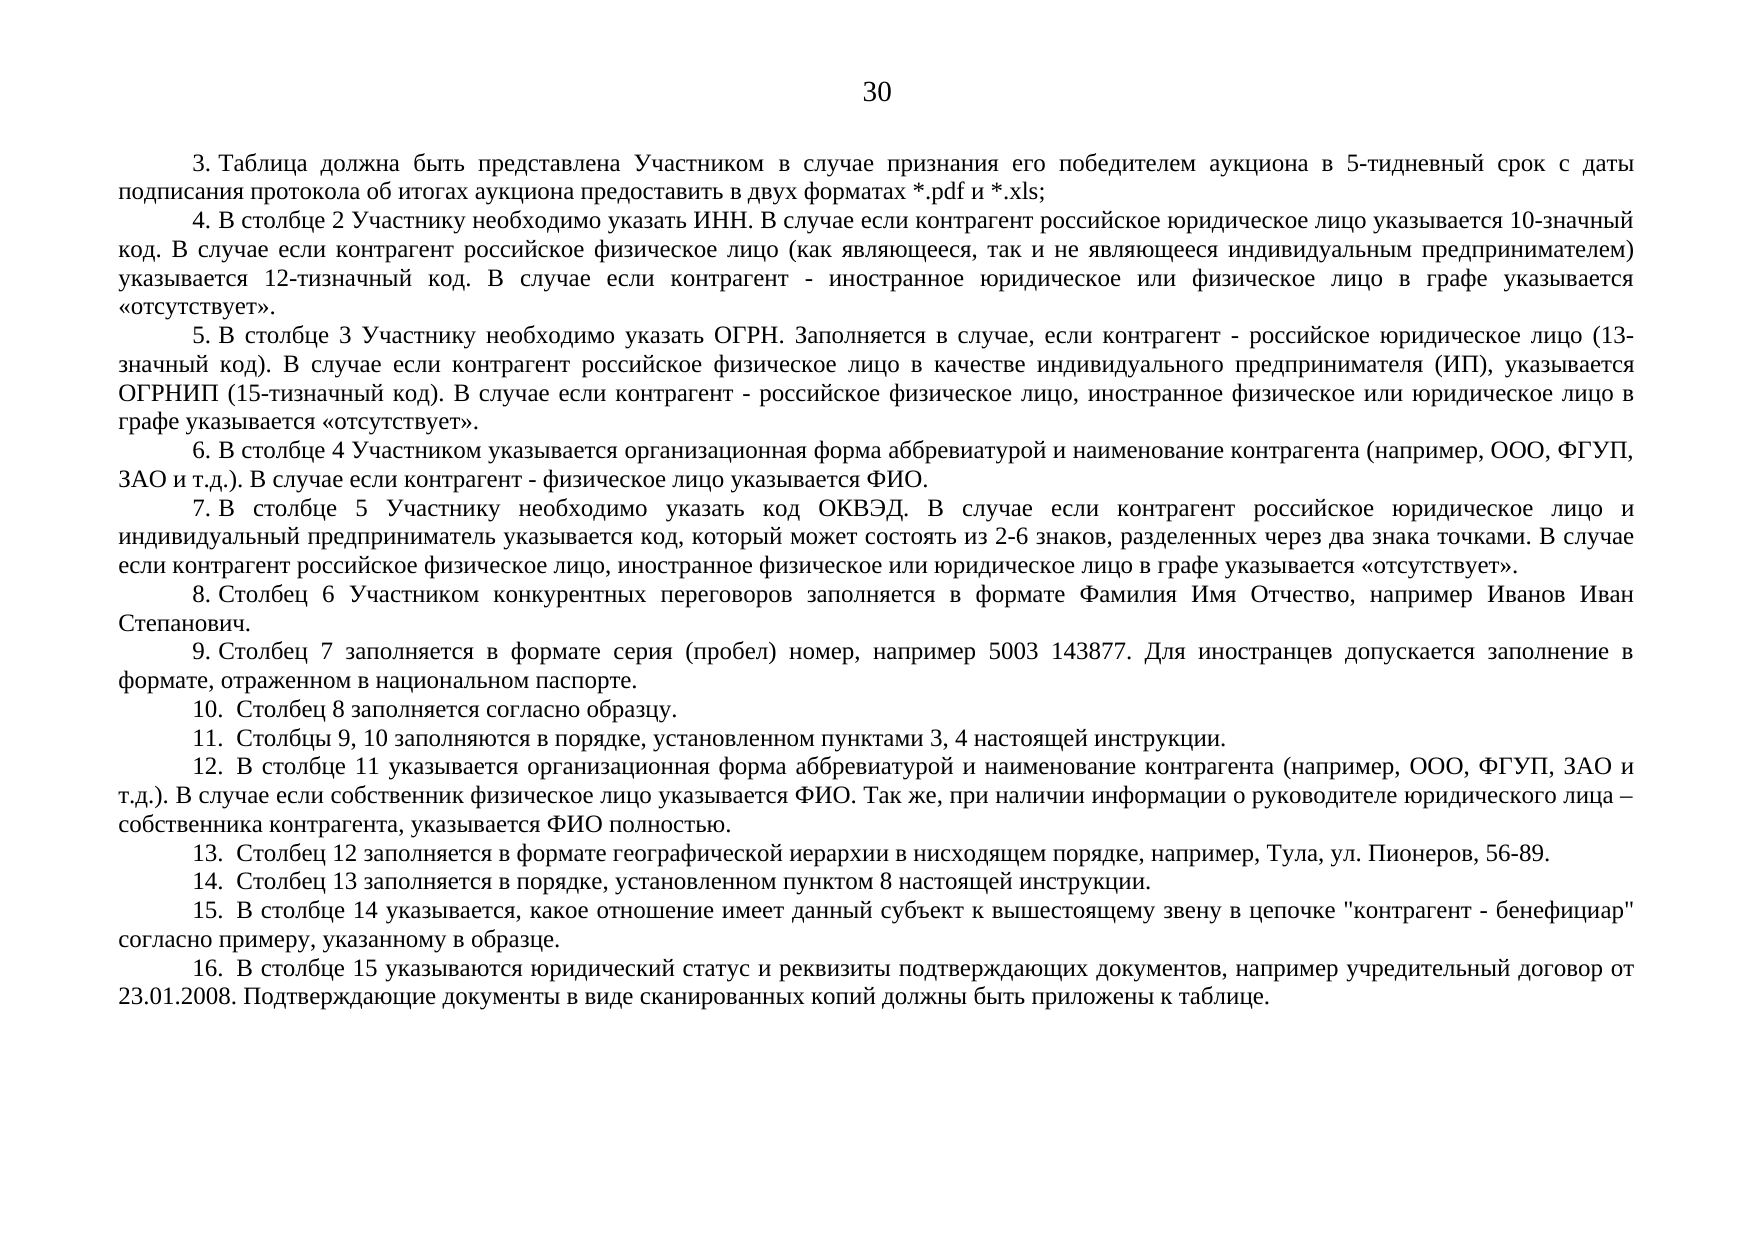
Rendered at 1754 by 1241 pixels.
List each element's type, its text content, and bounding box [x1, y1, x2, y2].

list В столбце 11 указывается организационная форма аббревиатурой и наименование контрагента (например, ООО, ФГУП, ЗАО и т.д.). В случае если собственник физическое лицо указывается ФИО. Так же, при наличии информации о руководителе юридического лица – собственника контрагента, указывается ФИО полностью. [118, 751, 1636, 838]
list В столбце 3 Участнику необходимо указать ОГРН. Заполняется в случае, если контрагент - российское юридическое лицо (13-значный код). В случае если контрагент российское физическое лицо в качестве индивидуального предпринимателя (ИП), указывается ОГРНИП (15-тизначный код). В случае если контрагент - российское физическое лицо, иностранное физическое или юридическое лицо в графе указывается «отсутствует». [118, 320, 1636, 435]
list Столбец 12 заполняется в формате географической иерархии в нисходящем порядке, например, Тула, ул. Пионеров, 56-89. [118, 838, 1636, 866]
list Столбцы 9, 10 заполняются в порядке, установленном пунктами 3, 4 настоящей инструкции. [118, 723, 1636, 751]
list Столбец 13 заполняется в порядке, установленном пунктом 8 настоящей инструкции. [118, 866, 1636, 895]
list Столбец 7 заполняется в формате серия (пробел) номер, например 5003 143877. Для иностранцев допускается заполнение в формате, отраженном в национальном паспорте. [118, 636, 1636, 694]
list Столбец 6 Участником конкурентных переговоров заполняется в формате Фамилия Имя Отчество, например Иванов Иван Степанович. [118, 579, 1636, 636]
list В столбце 4 Участником указывается организационная форма аббревиатурой и наименование контрагента (например, ООО, ФГУП, ЗАО и т.д.). В случае если контрагент - физическое лицо указывается ФИО. [118, 435, 1636, 493]
list В столбце 14 указывается, какое отношение имеет данный субъект к вышестоящему звену в цепочке "контрагент - бенефициар" согласно примеру, указанному в образце. [118, 895, 1636, 953]
list Столбец 8 заполняется согласно образцу. [118, 694, 1636, 723]
list Таблица должна быть представлена Участником в случае признания его победителем аукциона в 5-тидневный срок с даты подписания протокола об итогах аукциона предоставить в двух форматах *.pdf и *.xls; [118, 148, 1636, 205]
list В столбце 2 Участнику необходимо указать ИНН. В случае если контрагент российское юридическое лицо указывается 10-значный код. В случае если контрагент российское физическое лицо (как являющееся, так и не являющееся индивидуальным предпринимателем) указывается 12-тизначный код. В случае если контрагент - иностранное юридическое или физическое лицо в графе указывается «отсутствует». [118, 205, 1636, 320]
list В столбце 5 Участнику необходимо указать код ОКВЭД. В случае если контрагент российское юридическое лицо и индивидуальный предприниматель указывается код, который может состоять из 2-6 знаков, разделенных через два знака точками. В случае если контрагент российское физическое лицо, иностранное физическое или юридическое лицо в графе указывается «отсутствует». [118, 493, 1636, 579]
list В столбце 15 указываются юридический статус и реквизиты подтверждающих документов, например учредительный договор от 23.01.2008. Подтверждающие документы в виде сканированных копий должны быть приложены к таблице. [118, 953, 1636, 1010]
